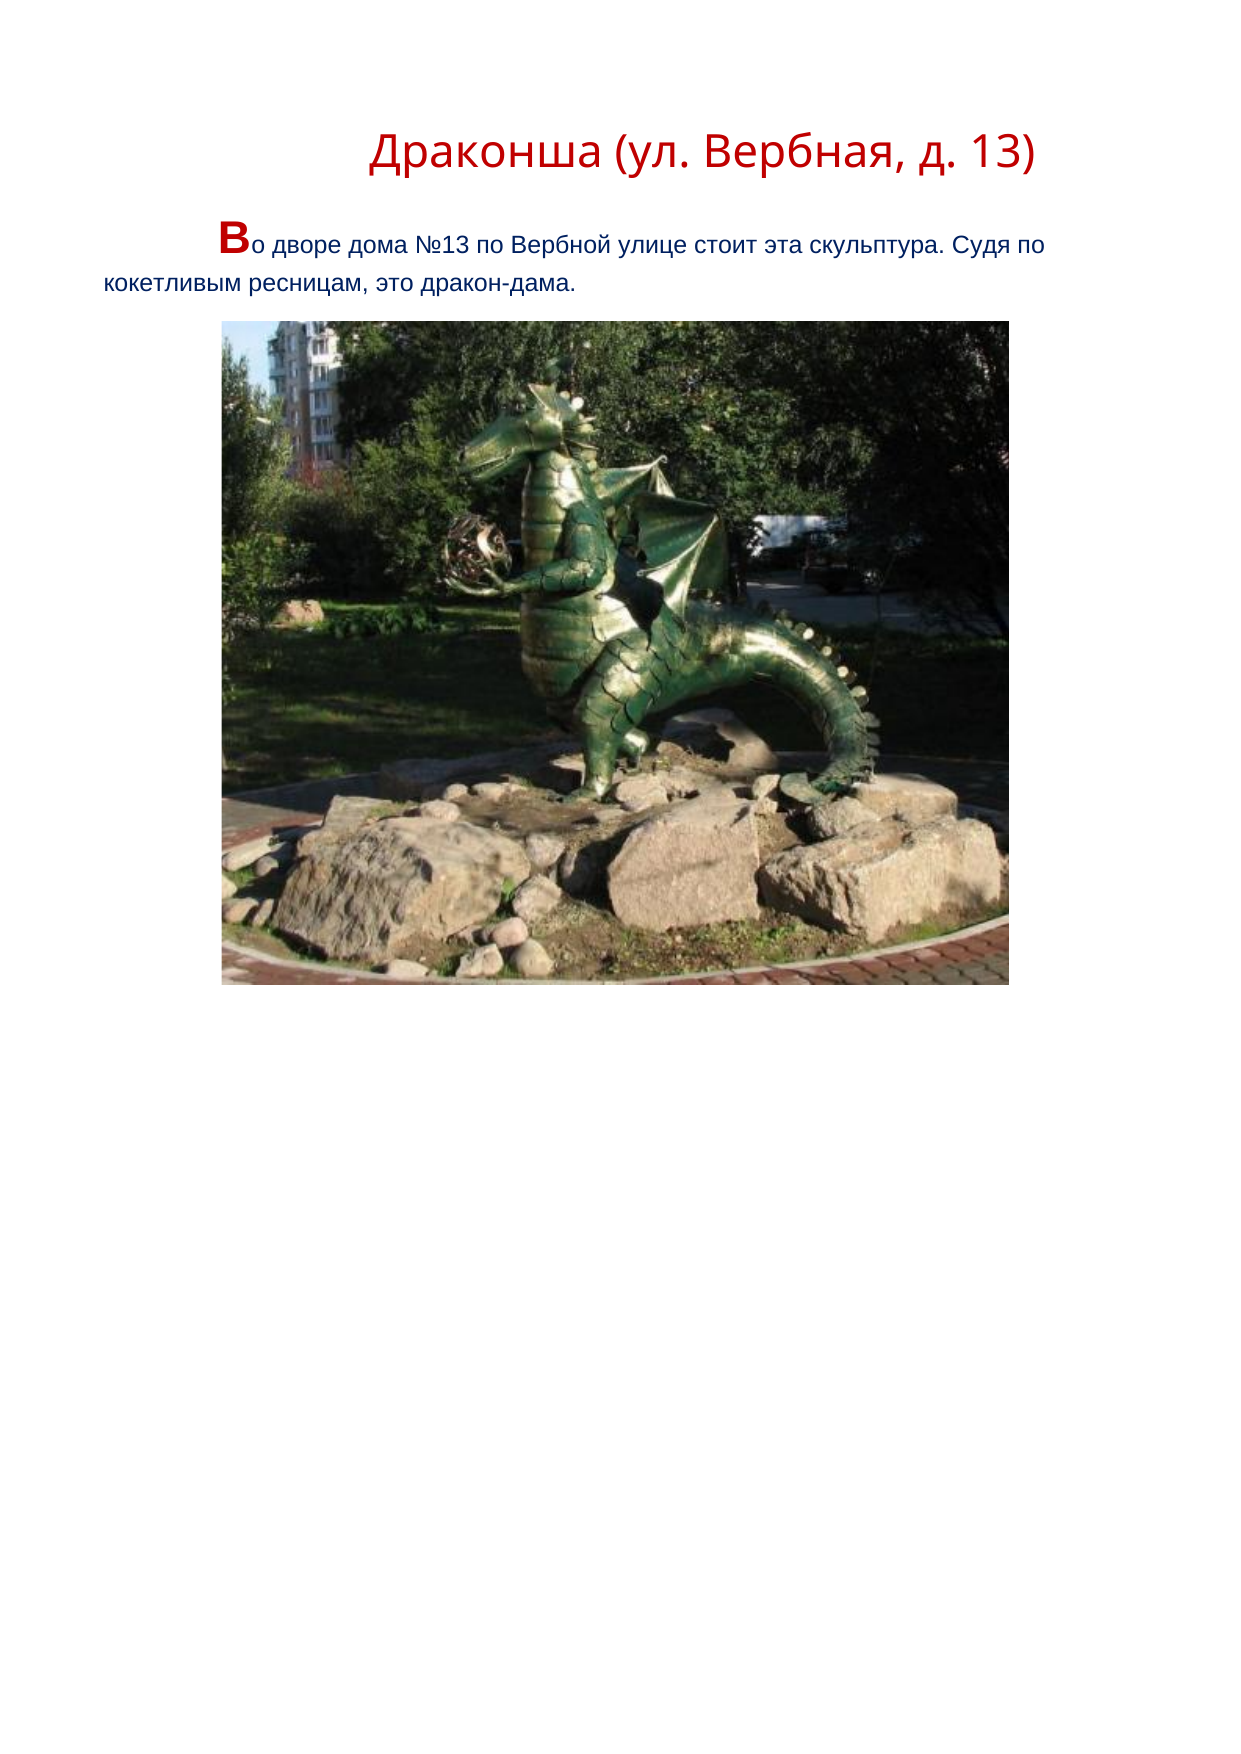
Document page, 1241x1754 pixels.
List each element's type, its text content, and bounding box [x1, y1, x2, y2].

text Драконша (ул. Вербная, д. 13) [369, 118, 1152, 181]
text Во дворе дома №13 по Вербной улице стоит эта скульптура. Судя по кокетливым ресницам, это дракон-дама. [103, 211, 1152, 296]
picture [221, 321, 1009, 985]
